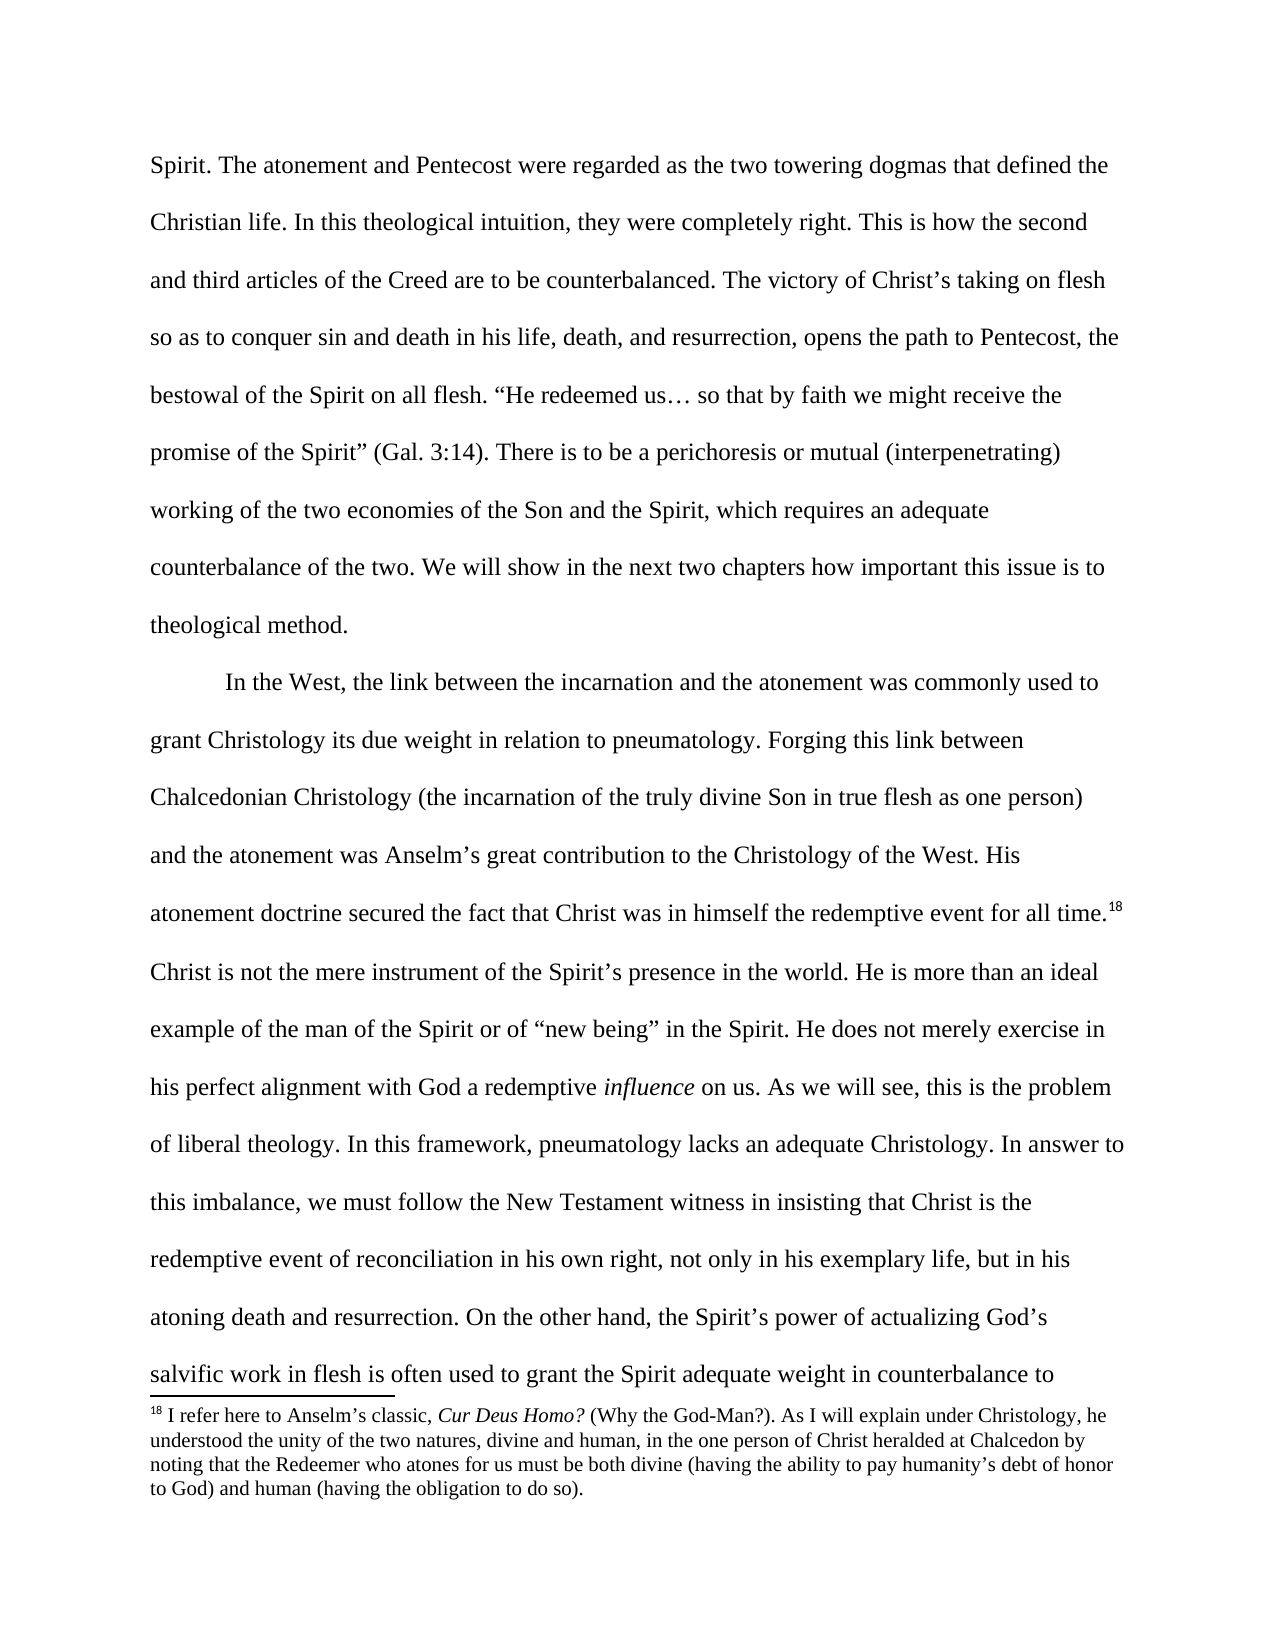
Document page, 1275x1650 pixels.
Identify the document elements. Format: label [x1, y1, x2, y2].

text [150, 667, 1125, 1388]
text [150, 150, 1125, 639]
